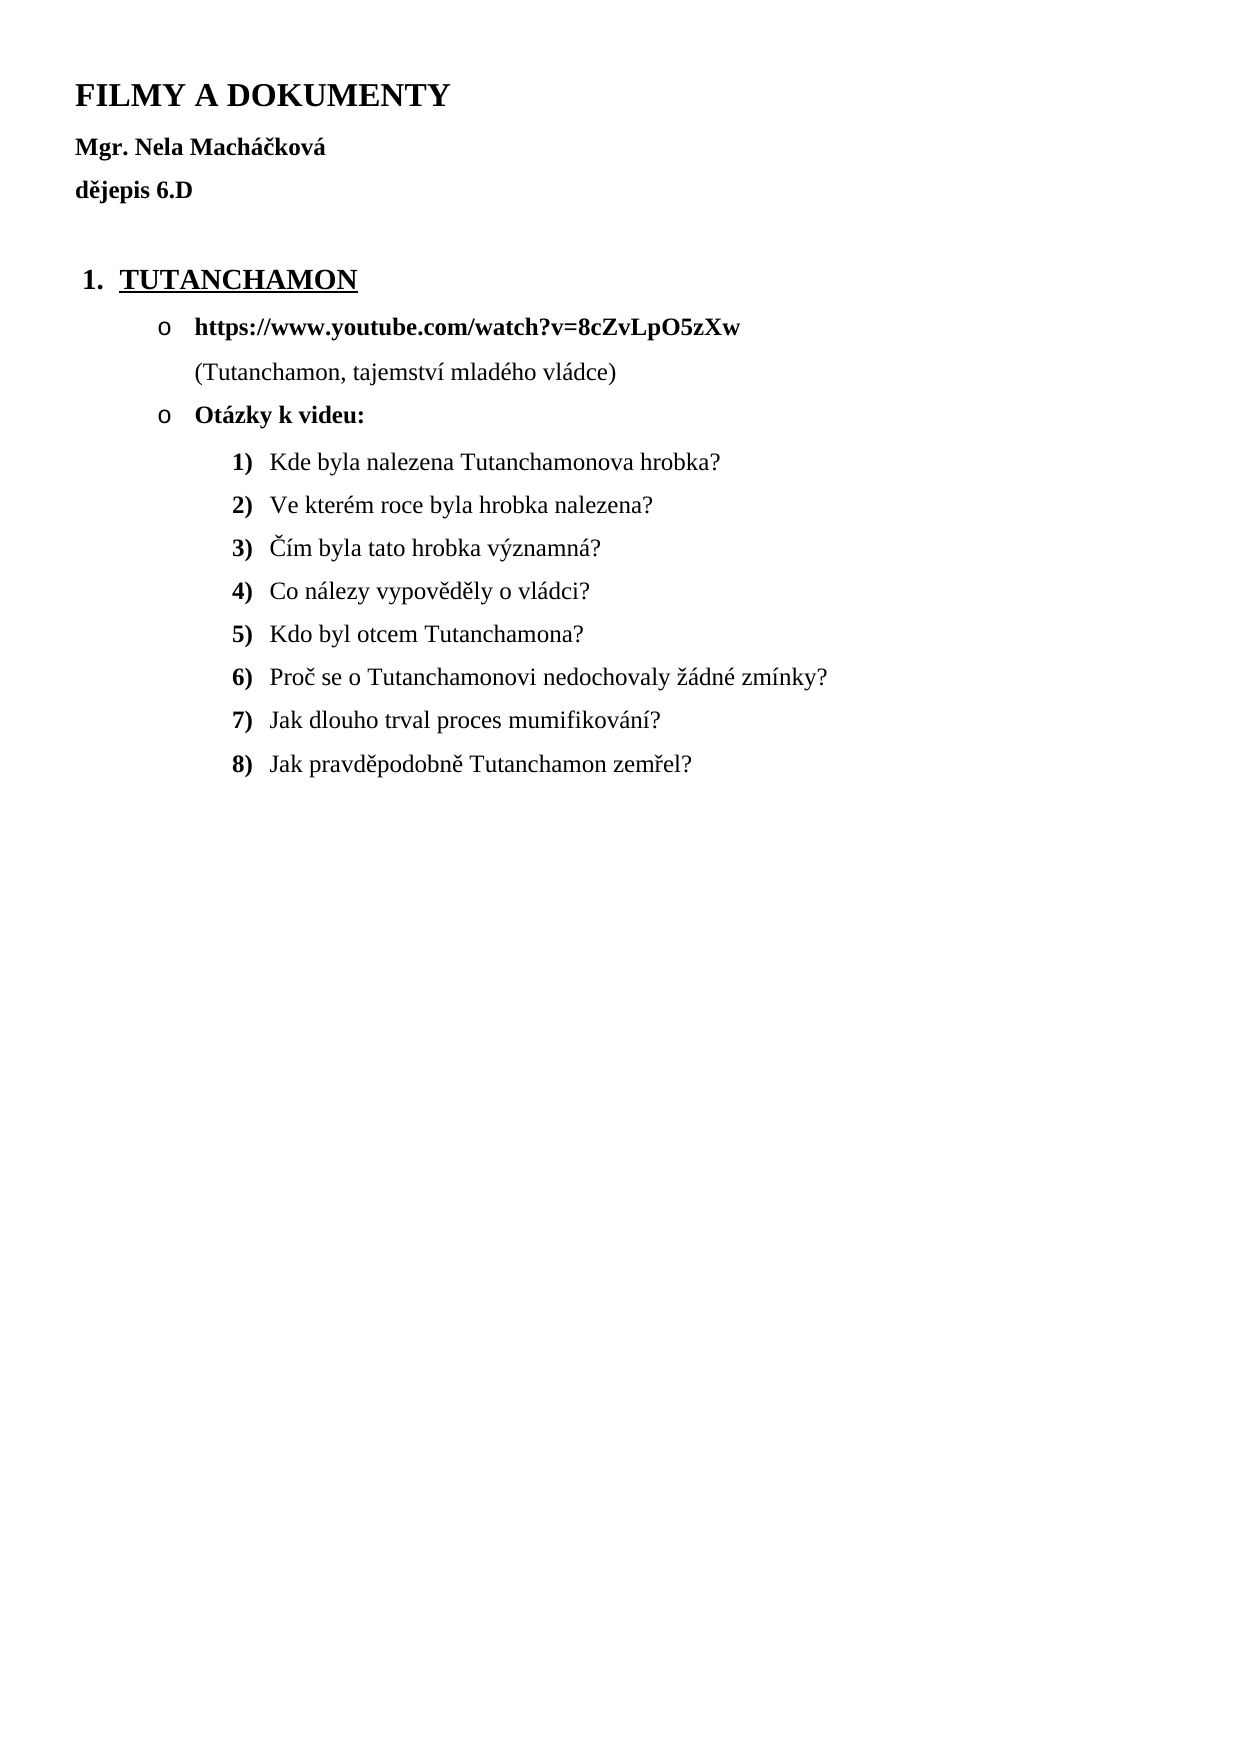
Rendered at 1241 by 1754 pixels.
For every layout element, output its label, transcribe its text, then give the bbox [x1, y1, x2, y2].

list Kdo byl otcem Tutanchamona? [232, 619, 1165, 648]
list Jak dlouho trval proces mumifikování? [232, 706, 1165, 734]
list Co nálezy vypověděly o vládci? [232, 576, 1165, 605]
list Ve kterém roce byla hrobka nalezena? [232, 490, 1165, 519]
list https://www.youtube.com/watch?v=8cZvLpO5zXw (Tutanchamon, tajemství mladého vládce) [157, 312, 1165, 386]
list dějepis 6.D [75, 176, 1165, 204]
list TUTANCHAMON [82, 262, 1165, 295]
list Kde byla nalezena Tutanchamonova hrobka? [232, 447, 1165, 476]
list FILMY A DOKUMENTY [75, 75, 1165, 113]
list Proč se o Tutanchamonovi nedochovaly žádné zmínky? [232, 662, 1165, 691]
list Otázky k videu: [157, 401, 1165, 431]
list Jak pravděpodobně Tutanchamon zemřel? [232, 749, 1165, 777]
list Čím byla tato hrobka významná? [232, 533, 1165, 562]
list Mgr. Nela Macháčková [75, 132, 1165, 161]
